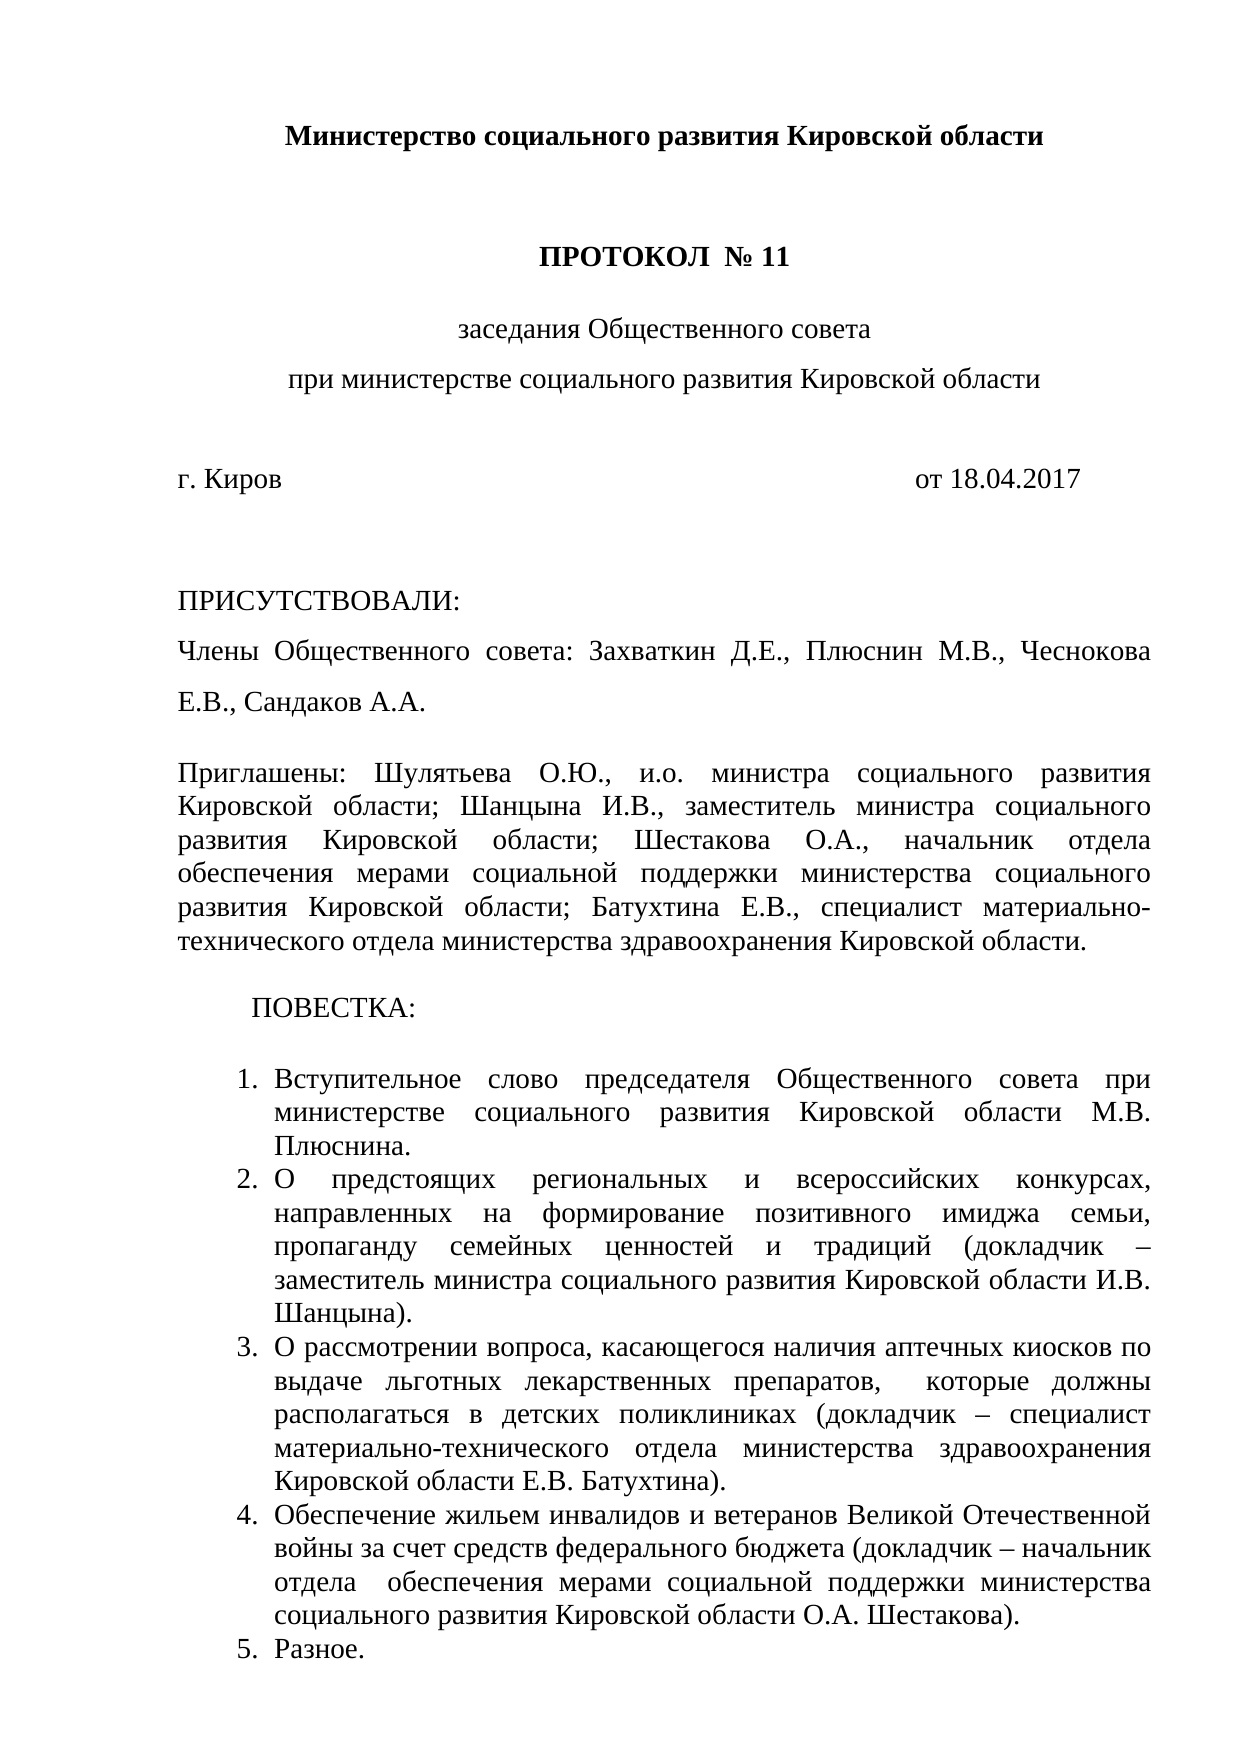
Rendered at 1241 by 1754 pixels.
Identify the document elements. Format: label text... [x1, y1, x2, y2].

list Обеспечение жильем инвалидов и ветеранов Великой Отечественной войны за счет средств федерального бюджета (докладчик – начальник отдела обеспечения мерами социальной поддержки министерства социального развития Кировской области О.А. Шестакова). [236, 1497, 1152, 1631]
text Члены Общественного совета: Захваткин Д.Е., Плюснин М.В., Чеснокова Е.В., Сандаков А.А. [177, 633, 1152, 717]
list О предстоящих региональных и всероссийских конкурсах, направленных на формирование позитивного имиджа семьи, пропаганду семейных ценностей и традиций (докладчик – заместитель министра социального развития Кировской области И.В. Шанцына). [236, 1161, 1152, 1329]
subtitle ПРИСУТСТВОВАЛИ: [177, 583, 1152, 617]
list Разное. [236, 1631, 1152, 1664]
text ПРОТОКОЛ № 11 [177, 239, 1152, 273]
list О рассмотрении вопроса, касающегося наличия аптечных киосков по выдаче льготных лекарственных препаратов, которые должны располагаться в детских поликлиниках (докладчик – специалист материально-технического отдела министерства здравоохранения Кировской области Е.В. Батухтина). [236, 1329, 1152, 1497]
text Приглашены: Шулятьева О.Ю., и.о. министра социального развития Кировской области; Шанцына И.В., заместитель министра социального развития Кировской области; Шестакова О.А., начальник отдела обеспечения мерами социальной поддержки министерства социального развития Кировской области; Батухтина Е.В., специалист материально-технического отдела министерства здравоохранения Кировской области. [177, 755, 1152, 956]
text ПОВЕСТКА: [177, 990, 1152, 1023]
title Министерство социального развития Кировской области [177, 118, 1152, 152]
list Вступительное слово председателя Общественного совета при министерстве социального развития Кировской области М.В. Плюснина. [236, 1061, 1152, 1161]
text заседания Общественного совета [177, 311, 1152, 344]
text г. Киров от 18.04.2017 [177, 462, 1152, 495]
text при министерстве социального развития Кировской области [177, 361, 1152, 394]
